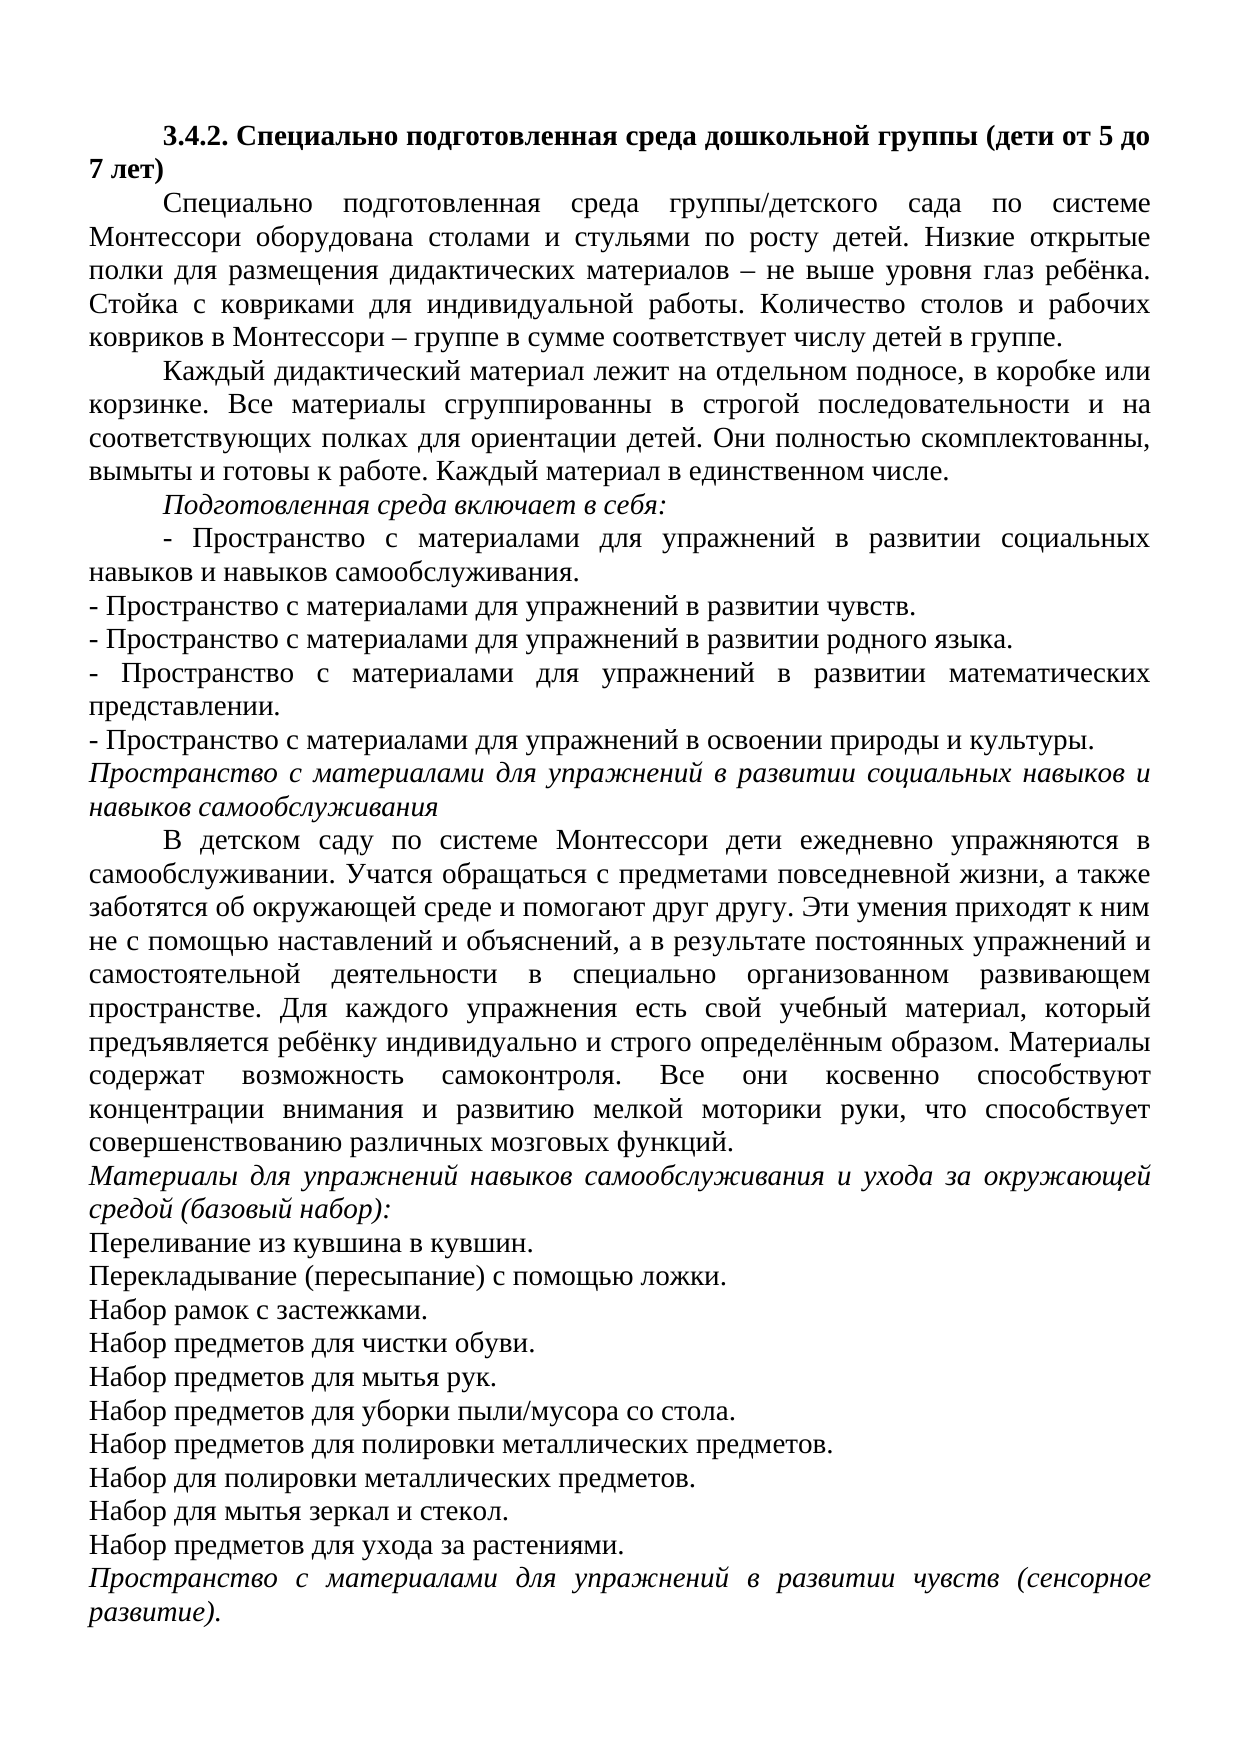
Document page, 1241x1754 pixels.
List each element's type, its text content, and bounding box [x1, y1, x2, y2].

text - Пространство с материалами для упражнений в освоении природы и культуры. [89, 722, 1152, 755]
text Подготовленная среда включает в себя: [89, 487, 1152, 521]
text Пространство с материалами для упражнений в развитии социальных навыков и навыков самообслуживания [89, 755, 1152, 822]
text Набор рамок с застежками. [89, 1292, 1152, 1326]
text 3.4.2. Специально подготовленная среда дошкольной группы (дети от 5 до 7 лет) [89, 118, 1152, 185]
text Набор для полировки металлических предметов. [89, 1460, 1152, 1493]
text Набор предметов для ухода за растениями. [89, 1527, 1152, 1560]
text Каждый дидактический материал лежит на отдельном подносе, в коробке или корзинке. Все материалы сгруппированны в строгой последовательности и на соответствующих полках для ориентации детей. Они полностью скомплектованны, вымыты и готовы к работе. Каждый материал в единственном числе. [89, 353, 1152, 487]
text Перекладывание (пересыпание) с помощью ложки. [89, 1258, 1152, 1292]
text - Пространство с материалами для упражнений в развитии математических представлении. [89, 655, 1152, 722]
text Набор предметов для чистки обуви. [89, 1326, 1152, 1359]
text Набор предметов для мытья рук. [89, 1359, 1152, 1393]
text Специально подготовленная среда группы/детского сада по системе Монтессори оборудована столами и стульями по росту детей. Низкие открытые полки для размещения дидактических материалов – не выше уровня глаз ребёнка. Стойка с ковриками для индивидуальной работы. Количество столов и рабочих ковриков в Монтессори – группе в сумме соответствует числу детей в группе. [89, 185, 1152, 353]
text Набор для мытья зеркал и стекол. [89, 1493, 1152, 1527]
text Набор предметов для полировки металлических предметов. [89, 1426, 1152, 1460]
text - Пространство с материалами для упражнений в развитии чувств. [89, 588, 1152, 621]
text Переливание из кувшина в кувшин. [89, 1225, 1152, 1258]
text - Пространство с материалами для упражнений в развитии родного языка. [89, 621, 1152, 655]
text Набор предметов для уборки пыли/мусора со стола. [89, 1393, 1152, 1426]
text Пространство с материалами для упражнений в развитии чувств (сенсорное развитие). [89, 1560, 1152, 1627]
text Материалы для упражнений навыков самообслуживания и ухода за окружающей средой (базовый набор): [89, 1158, 1152, 1225]
text - Пространство с материалами для упражнений в развитии социальных навыков и навыков самообслуживания. [89, 521, 1152, 588]
text В детском саду по системе Монтессори дети ежедневно упражняются в самообслуживании. Учатся обращаться с предметами повседневной жизни, а также заботятся об окружающей среде и помогают друг другу. Эти умения приходят к ним не с помощью наставлений и объяснений, а в результате постоянных упражнений и самостоятельной деятельности в специально организованном развивающем пространстве. Для каждого упражнения есть свой учебный материал, который предъявляется ребёнку индивидуально и строго определённым образом. Материалы содержат возможность самоконтроля. Все они косвенно способствуют концентрации внимания и развитию мелкой моторики руки, что способствует совершенствованию различных мозговых функций. [89, 822, 1152, 1158]
